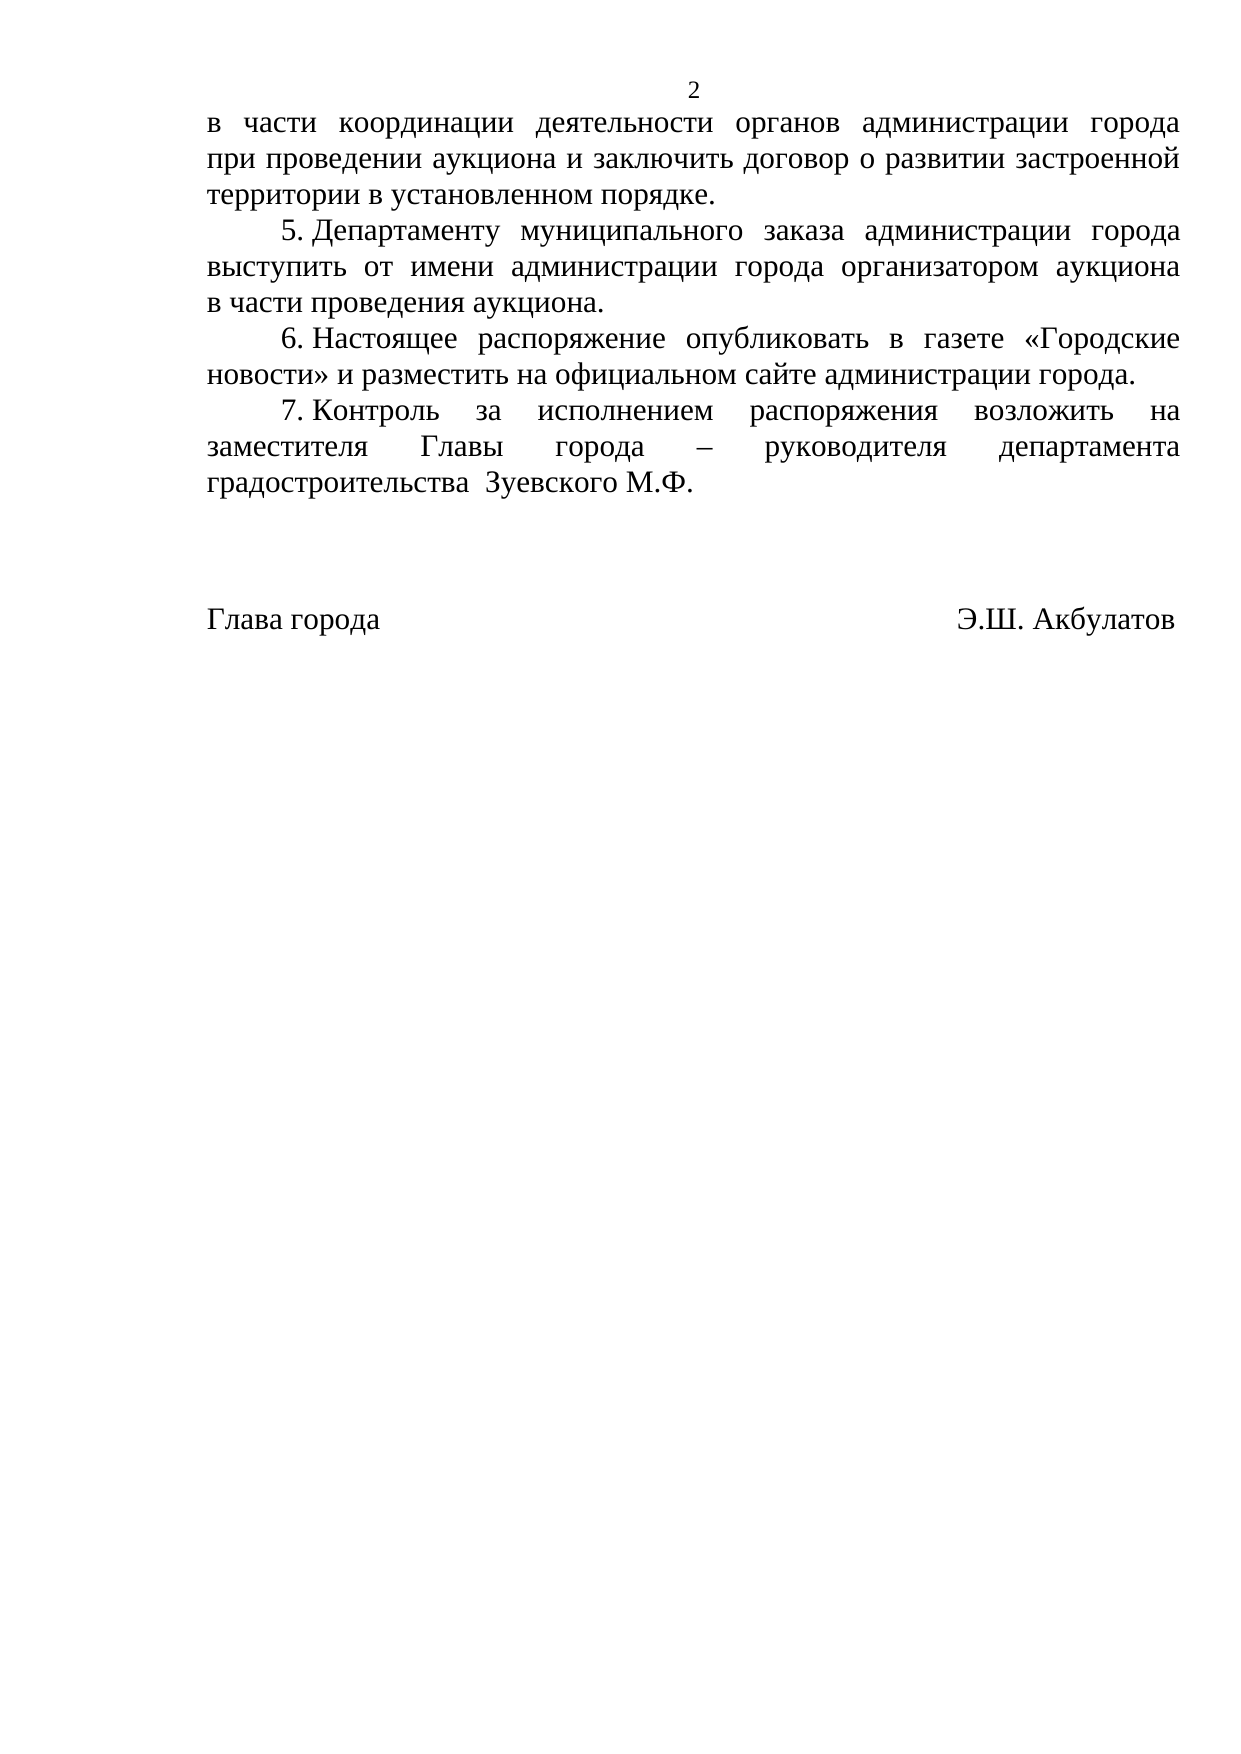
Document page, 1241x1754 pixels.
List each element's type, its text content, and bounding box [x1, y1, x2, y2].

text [207, 104, 1181, 212]
text 6. Настоящее распоряжение опубликовать в газете «Городские новости» и разместить на официальном сайте администрации города. [207, 319, 1181, 391]
text 5. Департаменту муниципального заказа администрации города выступить от имени администрации города организатором аукциона в части проведения аукциона. [207, 212, 1181, 319]
text 7. Контроль за исполнением распоряжения возложить на заместителя Главы города – руководителя департамента градостроительства Зуевского М.Ф. [207, 391, 1181, 499]
text Глава города Э.Ш. Акбулатов [207, 607, 1181, 636]
